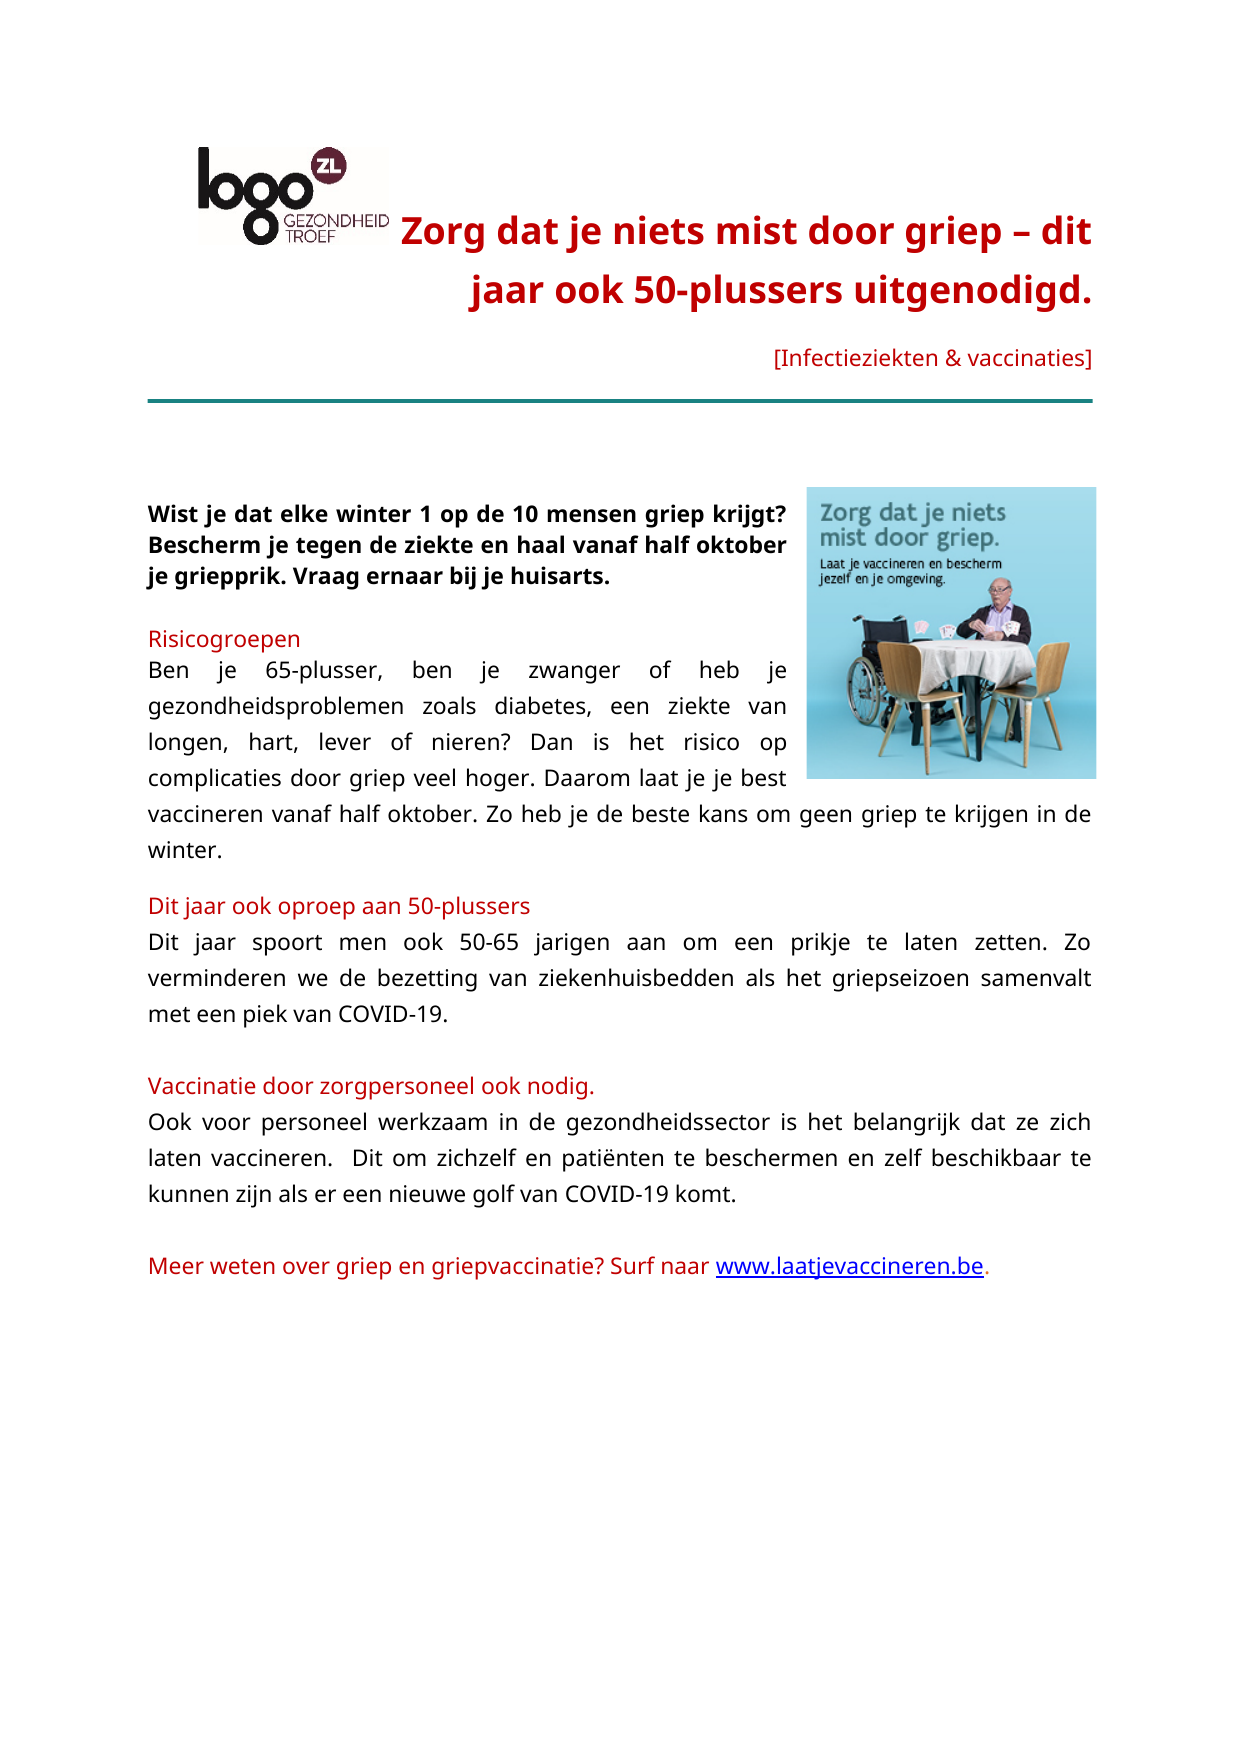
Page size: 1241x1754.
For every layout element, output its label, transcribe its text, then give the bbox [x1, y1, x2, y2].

text Risicogroepen [148, 623, 805, 654]
text Meer weten over griep en griepvaccinatie? Surf naar www.laatjevaccineren.be. [148, 1250, 1093, 1281]
text Ook voor personeel werkzaam in de gezondheidssector is het belangrijk dat ze zich laten vaccineren. Dit om zichzelf en patiënten te beschermen en zelf beschikbaar te kunnen zijn als er een nieuwe golf van COVID-19 komt. [148, 1106, 1093, 1209]
text Ben je 65-plusser, ben je zwanger of heb je gezondheidsproblemen zoals diabetes, een ziekte van longen, hart, lever of nieren? Dan is het risico op complicaties door griep veel hoger. Daarom laat je je best vaccineren vanaf half oktober. Zo heb je de beste kans om geen griep te krijgen in de winter. [148, 654, 1093, 865]
picture [805, 487, 1097, 778]
text [Infectieziekten & vaccinaties] [148, 342, 1093, 374]
text Dit jaar spoort men ook 50-65 jarigen aan om een prikje te laten zetten. Zo verminderen we de bezetting van ziekenhuisbedden als het griepseizoen samenvalt met een piek van COVID-19. [148, 926, 1093, 1029]
text Wist je dat elke winter 1 op de 10 mensen griep krijgt? Bescherm je tegen de ziekte en haal vanaf half oktober je griepprik. Vraag ernaar bij je huisarts. [148, 498, 805, 591]
text Dit jaar ook oproep aan 50-plussers [148, 890, 1093, 922]
text Zorg dat je niets mist door griep – dit jaar ook 50-plussers uitgenodigd. [148, 148, 1093, 314]
picture [198, 147, 389, 245]
text Vaccinatie door zorgpersoneel ook nodig. [148, 1070, 1093, 1101]
